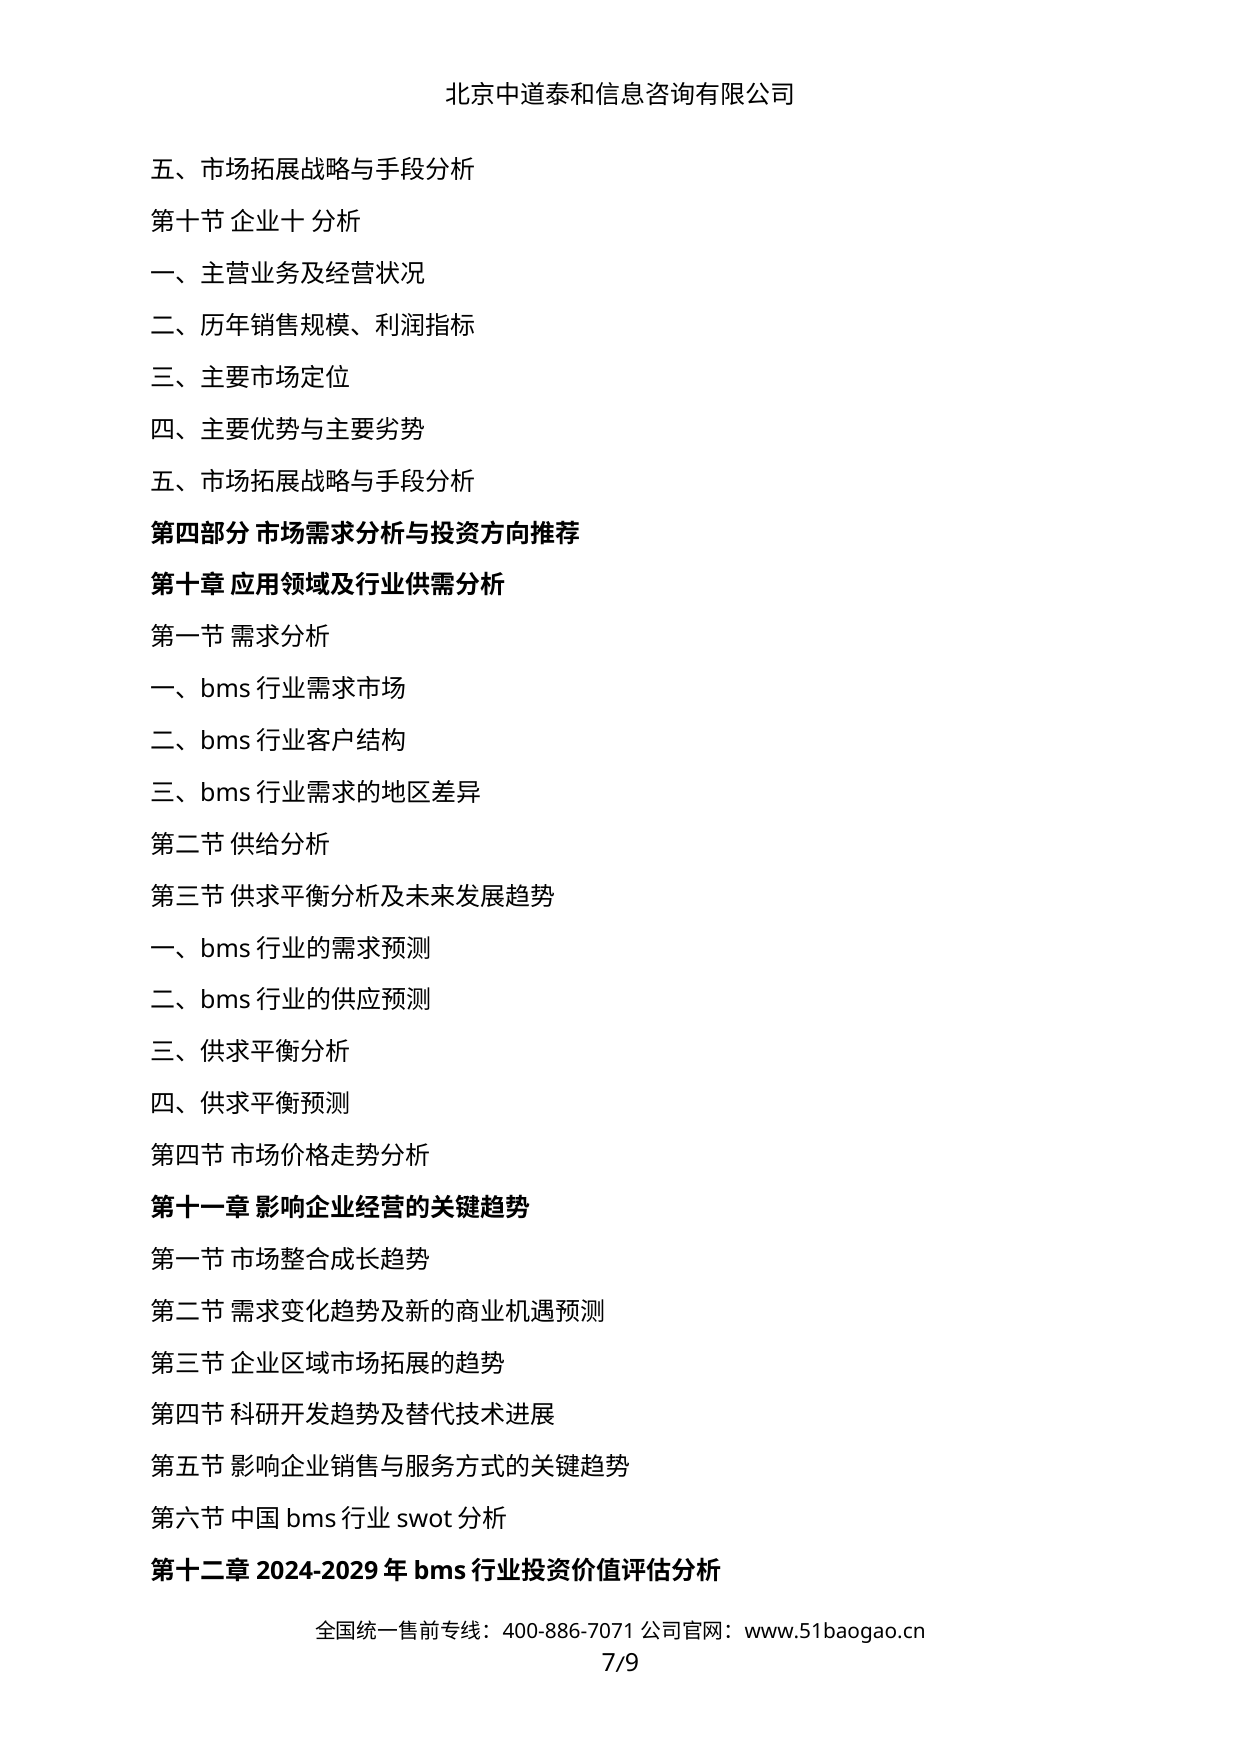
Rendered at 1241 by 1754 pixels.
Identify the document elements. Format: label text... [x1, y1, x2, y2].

text 四、主要优势与主要劣势 [150, 409, 1090, 446]
text 三、供求平衡分析 [150, 1032, 1090, 1068]
text 第十节 企业十 分析 [150, 202, 1090, 238]
text 二、历年销售规模、利润指标 [150, 306, 1090, 342]
text 第二节 需求变化趋势及新的商业机遇预测 [150, 1291, 1090, 1327]
text 第六节 中国bms行业swot分析 [150, 1499, 1090, 1535]
text 五、市场拓展战略与手段分析 [150, 461, 1090, 497]
text 第三节 企业区域市场拓展的趋势 [150, 1343, 1090, 1379]
text 三、bms行业需求的地区差异 [150, 772, 1090, 809]
text 五、市场拓展战略与手段分析 [150, 150, 1090, 186]
text 第四节 市场价格走势分析 [150, 1136, 1090, 1172]
text 三、主要市场定位 [150, 357, 1090, 394]
text 第十一章 影响企业经营的关键趋势 [150, 1187, 1090, 1224]
text 第四部分 市场需求分析与投资方向推荐 [150, 513, 1090, 549]
text 一、主营业务及经营状况 [150, 254, 1090, 290]
text 二、bms行业客户结构 [150, 721, 1090, 757]
text 第十章 应用领域及行业供需分析 [150, 565, 1090, 601]
text 一、bms行业需求市场 [150, 669, 1090, 705]
text 第四节 科研开发趋势及替代技术进展 [150, 1395, 1090, 1431]
text 第三节 供求平衡分析及未来发展趋势 [150, 876, 1090, 912]
text 第一节 市场整合成长趋势 [150, 1239, 1090, 1276]
text 四、供求平衡预测 [150, 1084, 1090, 1120]
text 第十二章 2024-2029年bms行业投资价值评估分析 [150, 1551, 1090, 1587]
text 一、bms行业的需求预测 [150, 928, 1090, 964]
text 第一节 需求分析 [150, 617, 1090, 653]
text 第二节 供给分析 [150, 824, 1090, 861]
text 第五节 影响企业销售与服务方式的关键趋势 [150, 1447, 1090, 1483]
text 二、bms行业的供应预测 [150, 980, 1090, 1016]
